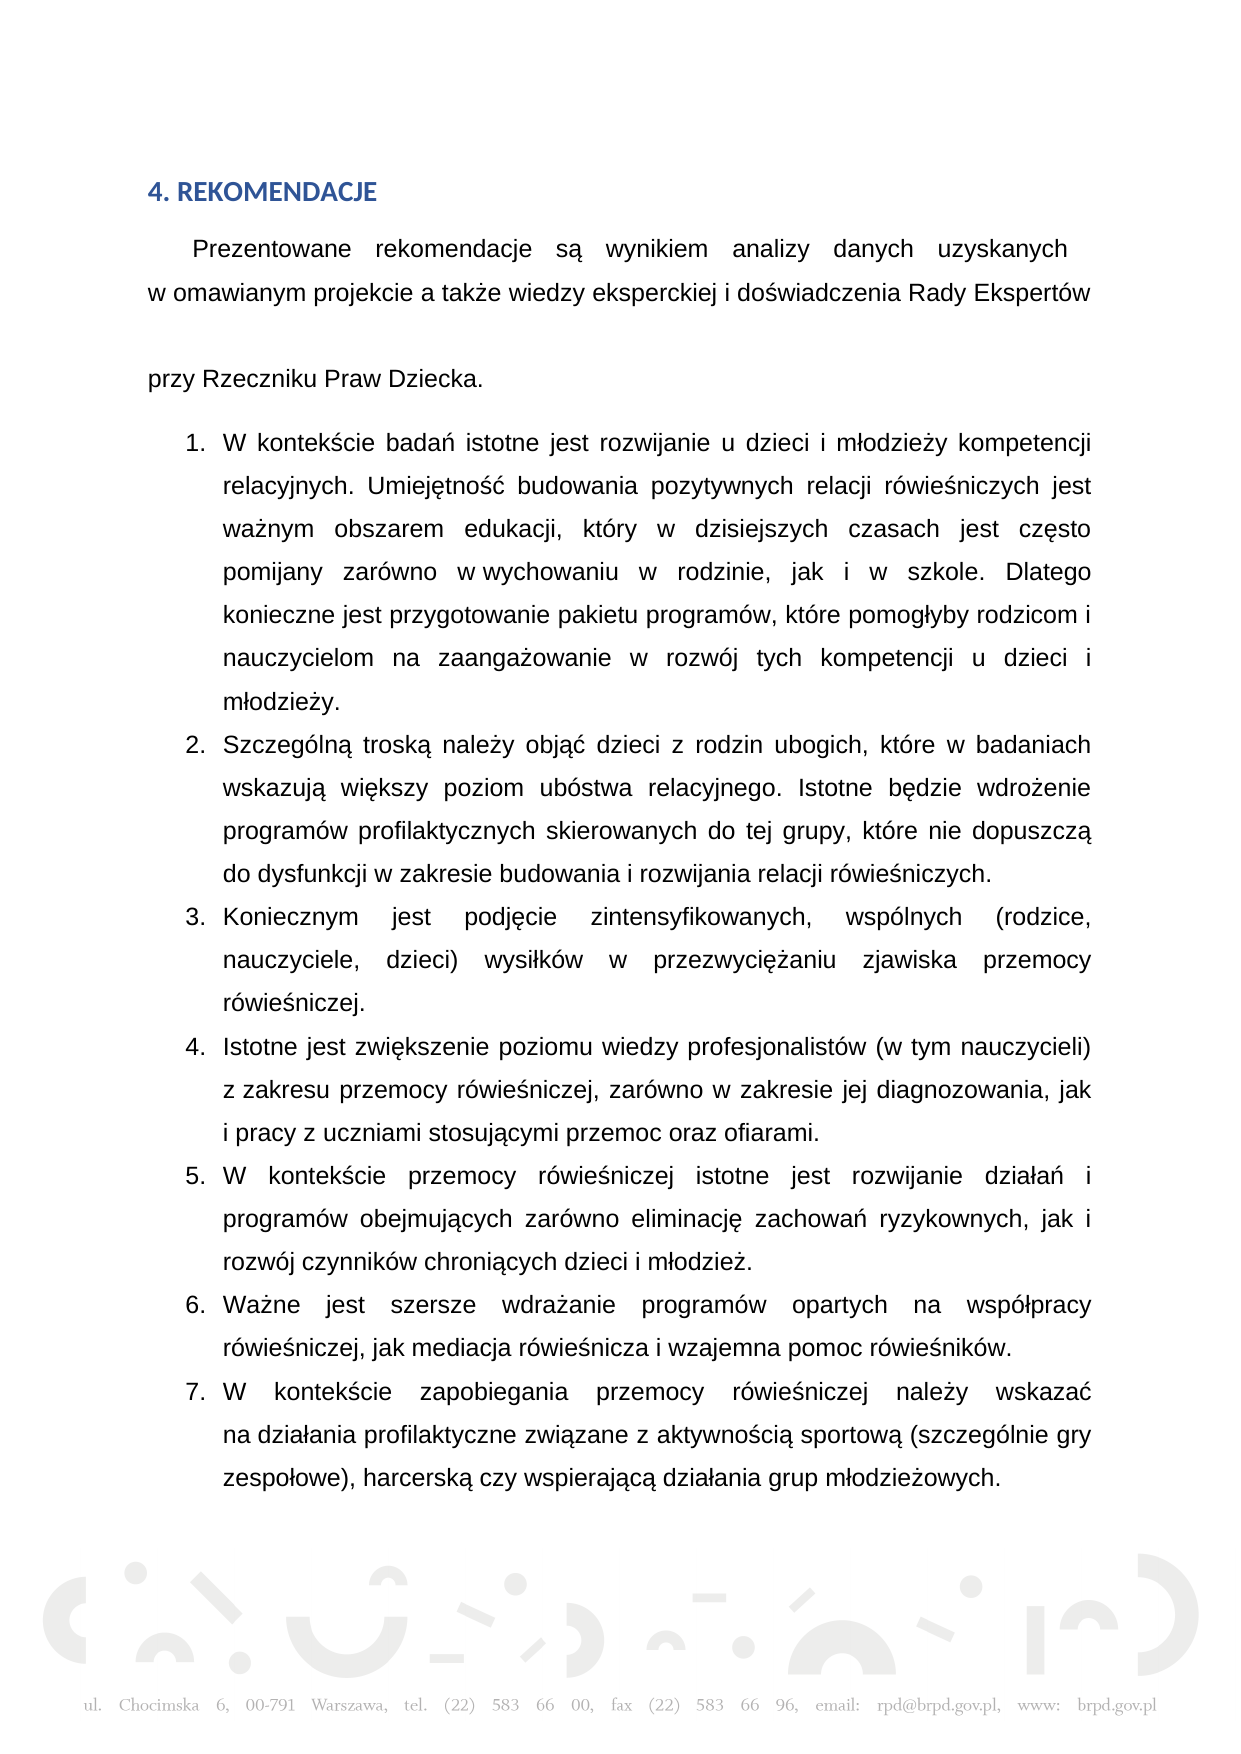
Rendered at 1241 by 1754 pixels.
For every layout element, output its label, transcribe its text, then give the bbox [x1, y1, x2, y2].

text Prezentowane rekomendacje są wynikiem analizy danych uzyskanych w omawianym projekcie a także wiedzy eksperckiej i doświadczenia Rady Ekspertów przy Rzeczniku Praw Dziecka. [148, 234, 1092, 393]
list W kontekście przemocy rówieśniczej istotne jest rozwijanie działań i programów obejmujących zarówno eliminację zachowań ryzykownych, jak i rozwój czynników chroniących dzieci i młodzież. [185, 1161, 1092, 1276]
list Koniecznym jest podjęcie zintensyfikowanych, wspólnych (rodzice, nauczyciele, dzieci) wysiłków w przezwyciężaniu zjawiska przemocy rówieśniczej. [185, 902, 1092, 1017]
list Szczególną troską należy objąć dzieci z rodzin ubogich, które w badaniach wskazują większy poziom ubóstwa relacyjnego. Istotne będzie wdrożenie programów profilaktycznych skierowanych do tej grupy, które nie dopuszczą do dysfunkcji w zakresie budowania i rozwijania relacji rówieśniczych. [185, 730, 1092, 888]
list W kontekście zapobiegania przemocy rówieśniczej należy wskazać na działania profilaktyczne związane z aktywnością sportową (szczególnie gry zespołowe), harcerską czy wspierającą działania grup młodzieżowych. [185, 1377, 1092, 1492]
subtitle 4. REKOMENDACJE [148, 173, 1092, 208]
list W kontekście badań istotne jest rozwijanie u dzieci i młodzieży kompetencji relacyjnych. Umiejętność budowania pozytywnych relacji rówieśniczych jest ważnym obszarem edukacji, który w dzisiejszych czasach jest często pomijany zarówno w wychowaniu w rodzinie, jak i w szkole. Dlatego konieczne jest przygotowanie pakietu programów, które pomogłyby rodzicom i nauczycielom na zaangażowanie w rozwój tych kompetencji u dzieci i młodzieży. [185, 428, 1092, 715]
list Ważne jest szersze wdrażanie programów opartych na współpracy rówieśniczej, jak mediacja rówieśnicza i wzajemna pomoc rówieśników. [185, 1290, 1092, 1362]
picture [3, 1548, 1236, 1721]
list Istotne jest zwiększenie poziomu wiedzy profesjonalistów (w tym nauczycieli) z zakresu przemocy rówieśniczej, zarówno w zakresie jej diagnozowania, jak i pracy z uczniami stosującymi przemoc oraz ofiarami. [185, 1032, 1092, 1147]
